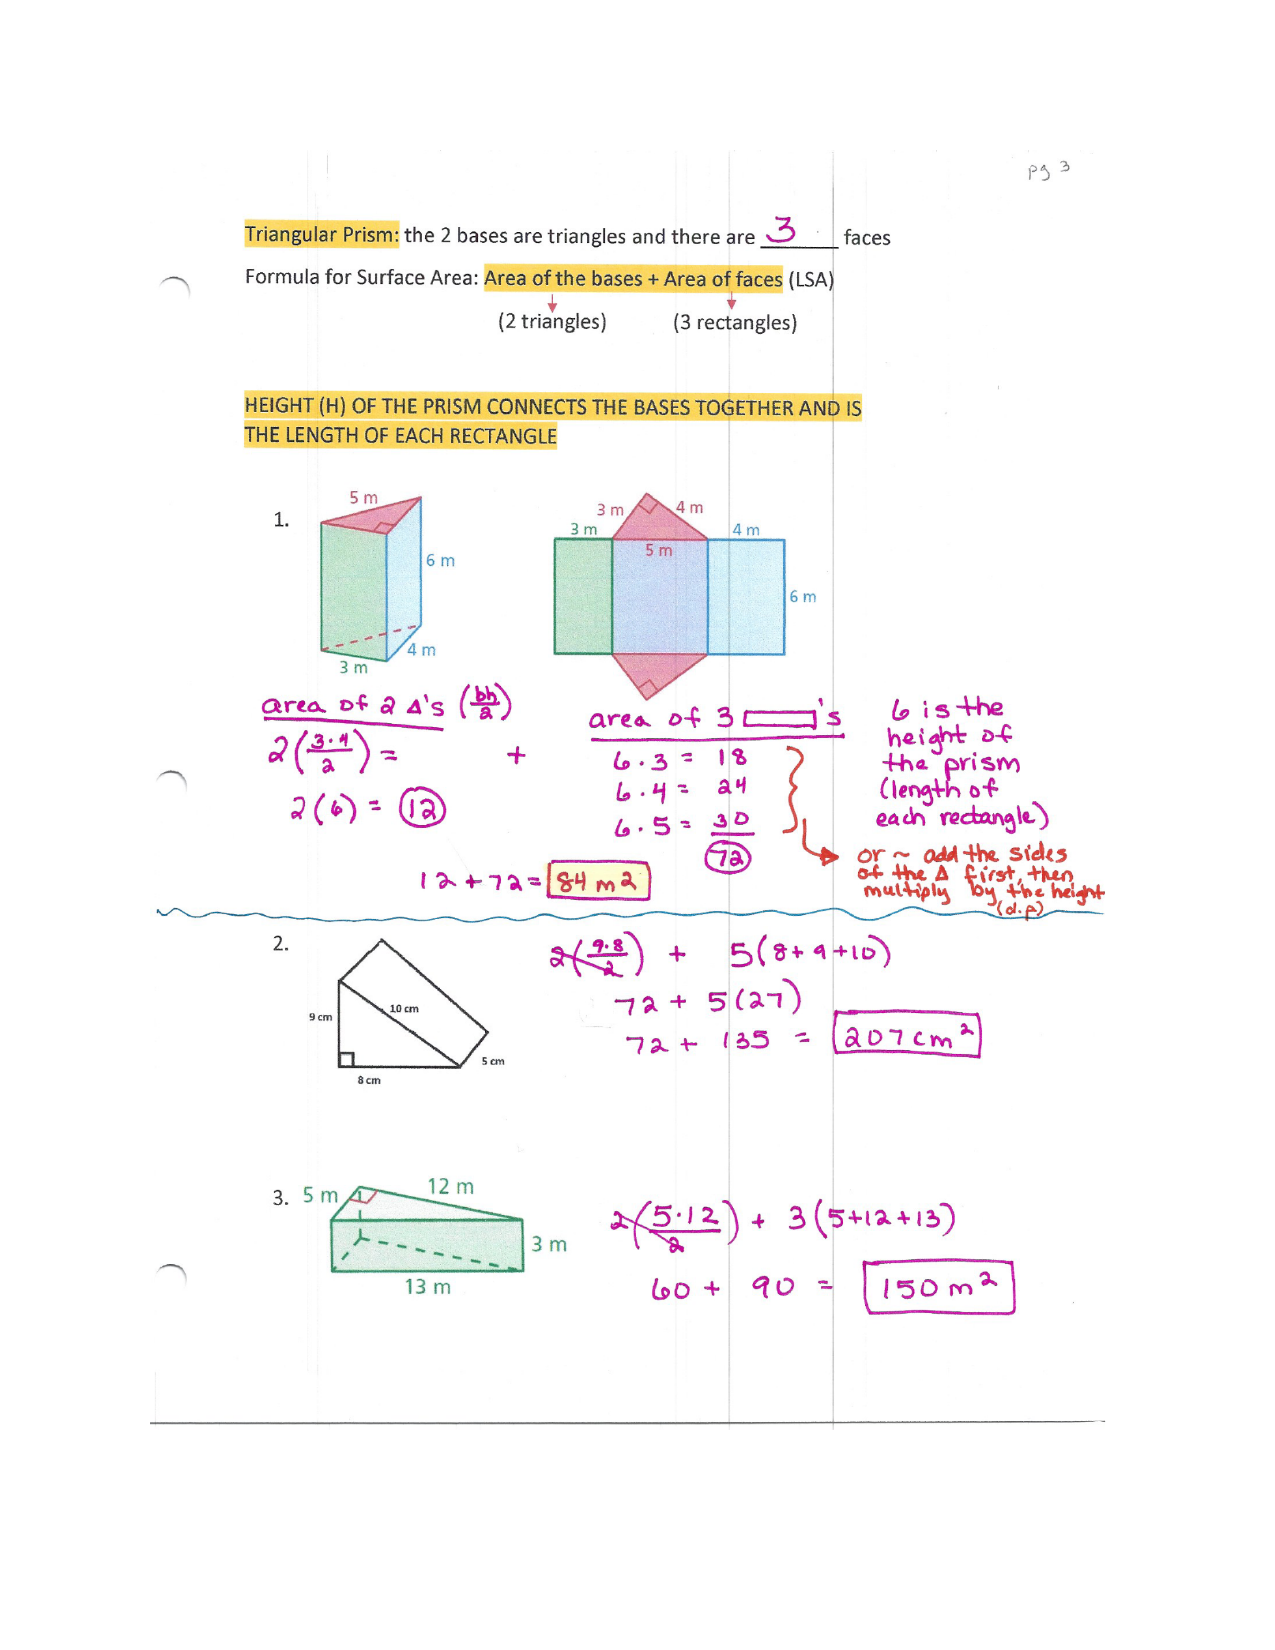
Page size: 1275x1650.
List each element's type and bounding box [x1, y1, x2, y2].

picture [150, 150, 1106, 1500]
